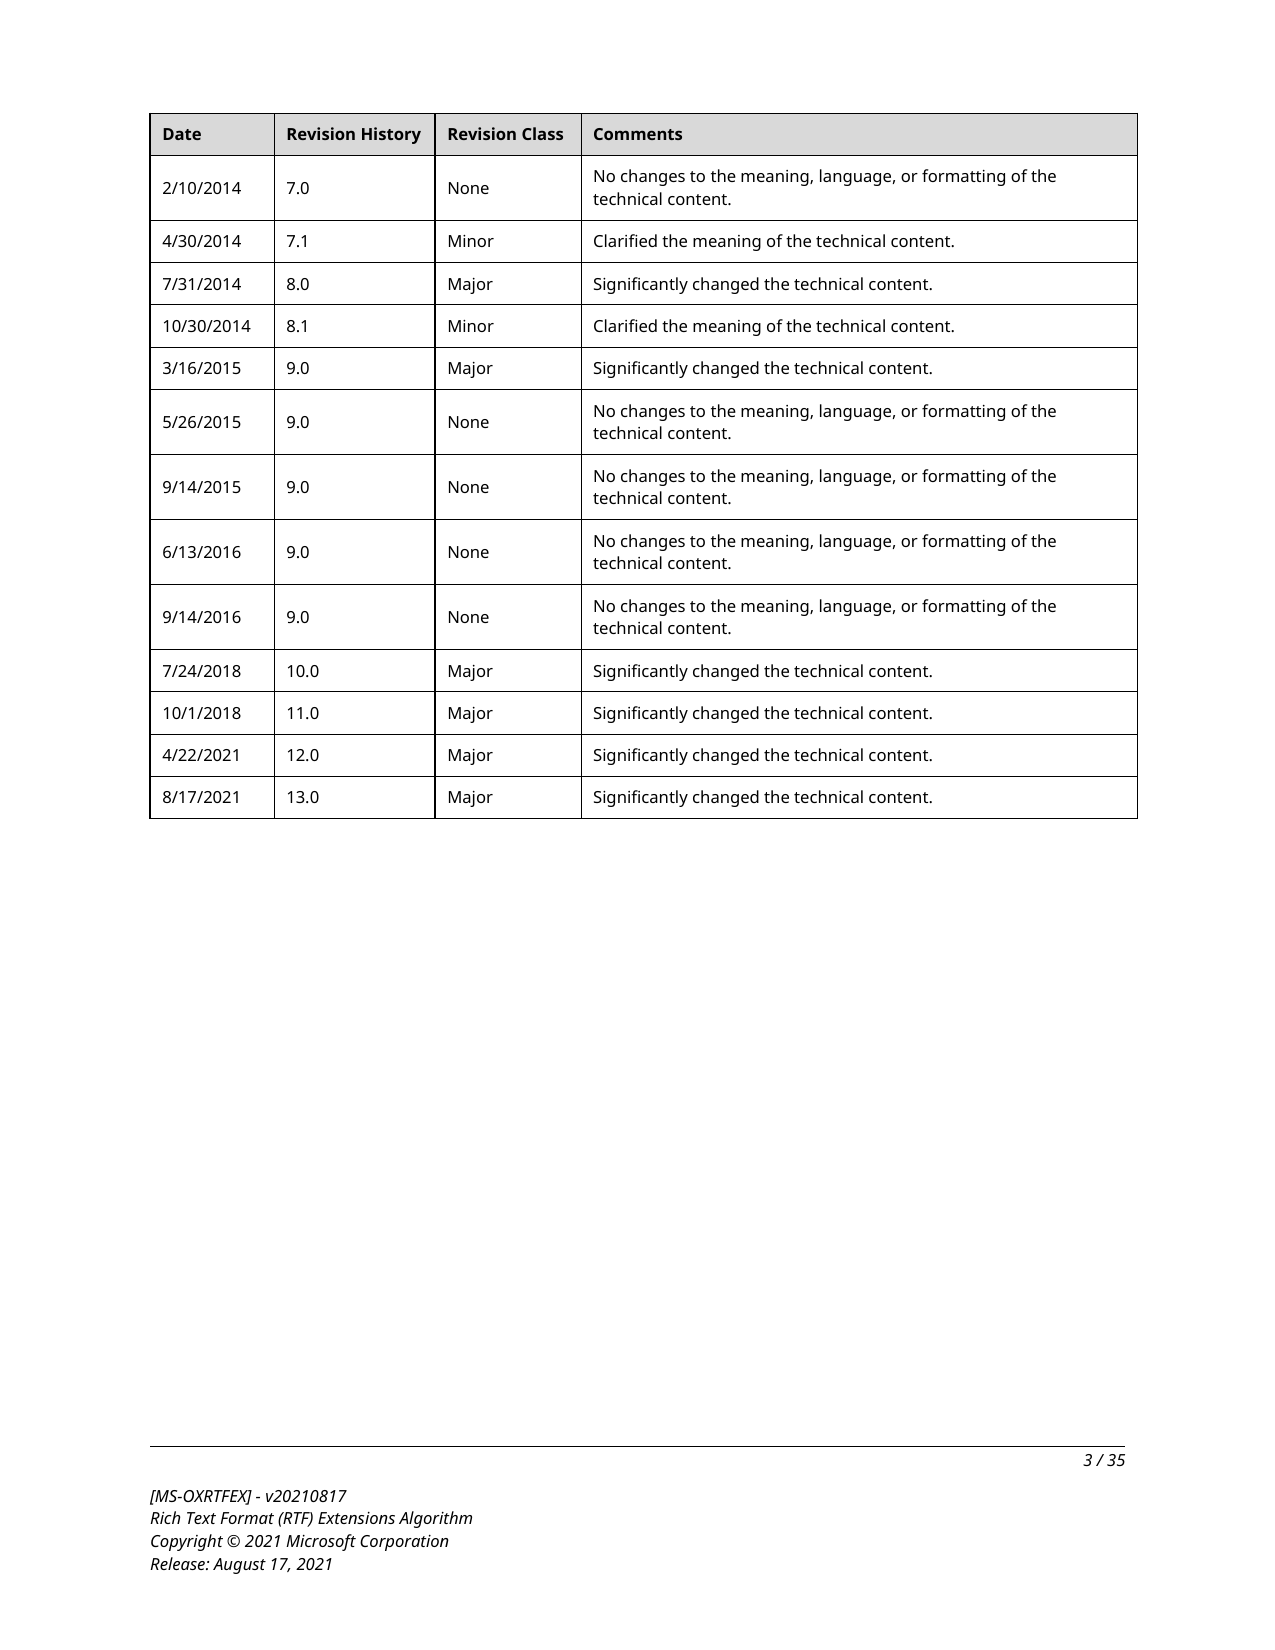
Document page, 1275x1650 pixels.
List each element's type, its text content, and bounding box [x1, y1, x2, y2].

table_cell Major [436, 692, 581, 733]
table_cell Clarified the meaning of the technical content. [582, 221, 1137, 262]
table_cell 9.0 [275, 585, 434, 649]
table_cell Minor [436, 221, 581, 262]
table_cell 9.0 [275, 348, 434, 389]
table_cell Significantly changed the technical content. [582, 735, 1137, 776]
table_cell Major [436, 735, 581, 776]
table_cell None [436, 520, 581, 584]
table_cell 10/1/2018 [151, 692, 274, 733]
table_cell 7.0 [275, 156, 434, 220]
table_cell None [436, 156, 581, 220]
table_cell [582, 156, 1137, 220]
table_cell No changes to the meaning, language, or formatting of the technical content. [582, 520, 1137, 584]
table_cell 6/13/2016 [151, 520, 274, 584]
table_cell Significantly changed the technical content. [582, 348, 1137, 389]
table_cell 3/16/2015 [151, 348, 274, 389]
table_cell 8.1 [275, 305, 434, 347]
table_cell 9.0 [275, 520, 434, 584]
table_cell 9.0 [275, 455, 434, 519]
table_cell 2/10/2014 [151, 156, 274, 220]
table_cell Significantly changed the technical content. [582, 692, 1137, 733]
table_cell Major [436, 777, 581, 818]
table_cell Major [436, 263, 581, 304]
table_cell No changes to the meaning, language, or formatting of the technical content. [582, 390, 1137, 454]
table_cell 9/14/2016 [151, 585, 274, 649]
table_cell 4/22/2021 [151, 735, 274, 776]
table_cell Minor [436, 305, 581, 347]
table_header Date [151, 114, 274, 155]
table_cell 9.0 [275, 390, 434, 454]
table_cell 9/14/2015 [151, 455, 274, 519]
table_cell No changes to the meaning, language, or formatting of the technical content. [582, 455, 1137, 519]
table_cell None [436, 390, 581, 454]
table_cell 7.1 [275, 221, 434, 262]
table_cell None [436, 585, 581, 649]
table_cell 13.0 [275, 777, 434, 818]
table_cell 10/30/2014 [151, 305, 274, 347]
table_cell Clarified the meaning of the technical content. [582, 305, 1137, 347]
table_header Revision History [275, 114, 434, 155]
table_cell 8/17/2021 [151, 777, 274, 818]
table_cell 7/31/2014 [151, 263, 274, 304]
table_cell Significantly changed the technical content. [582, 650, 1137, 691]
table_cell 4/30/2014 [151, 221, 274, 262]
table_cell Major [436, 348, 581, 389]
table_cell Significantly changed the technical content. [582, 777, 1137, 818]
table_cell 12.0 [275, 735, 434, 776]
table_cell Major [436, 650, 581, 691]
table_cell 11.0 [275, 692, 434, 733]
table_cell Significantly changed the technical content. [582, 263, 1137, 304]
table_cell 7/24/2018 [151, 650, 274, 691]
table_cell 5/26/2015 [151, 390, 274, 454]
table_cell 10.0 [275, 650, 434, 691]
table_cell 8.0 [275, 263, 434, 304]
table_header Comments [582, 114, 1137, 155]
table_header Revision Class [436, 114, 581, 155]
table_cell None [436, 455, 581, 519]
table_cell No changes to the meaning, language, or formatting of the technical content. [582, 585, 1137, 649]
